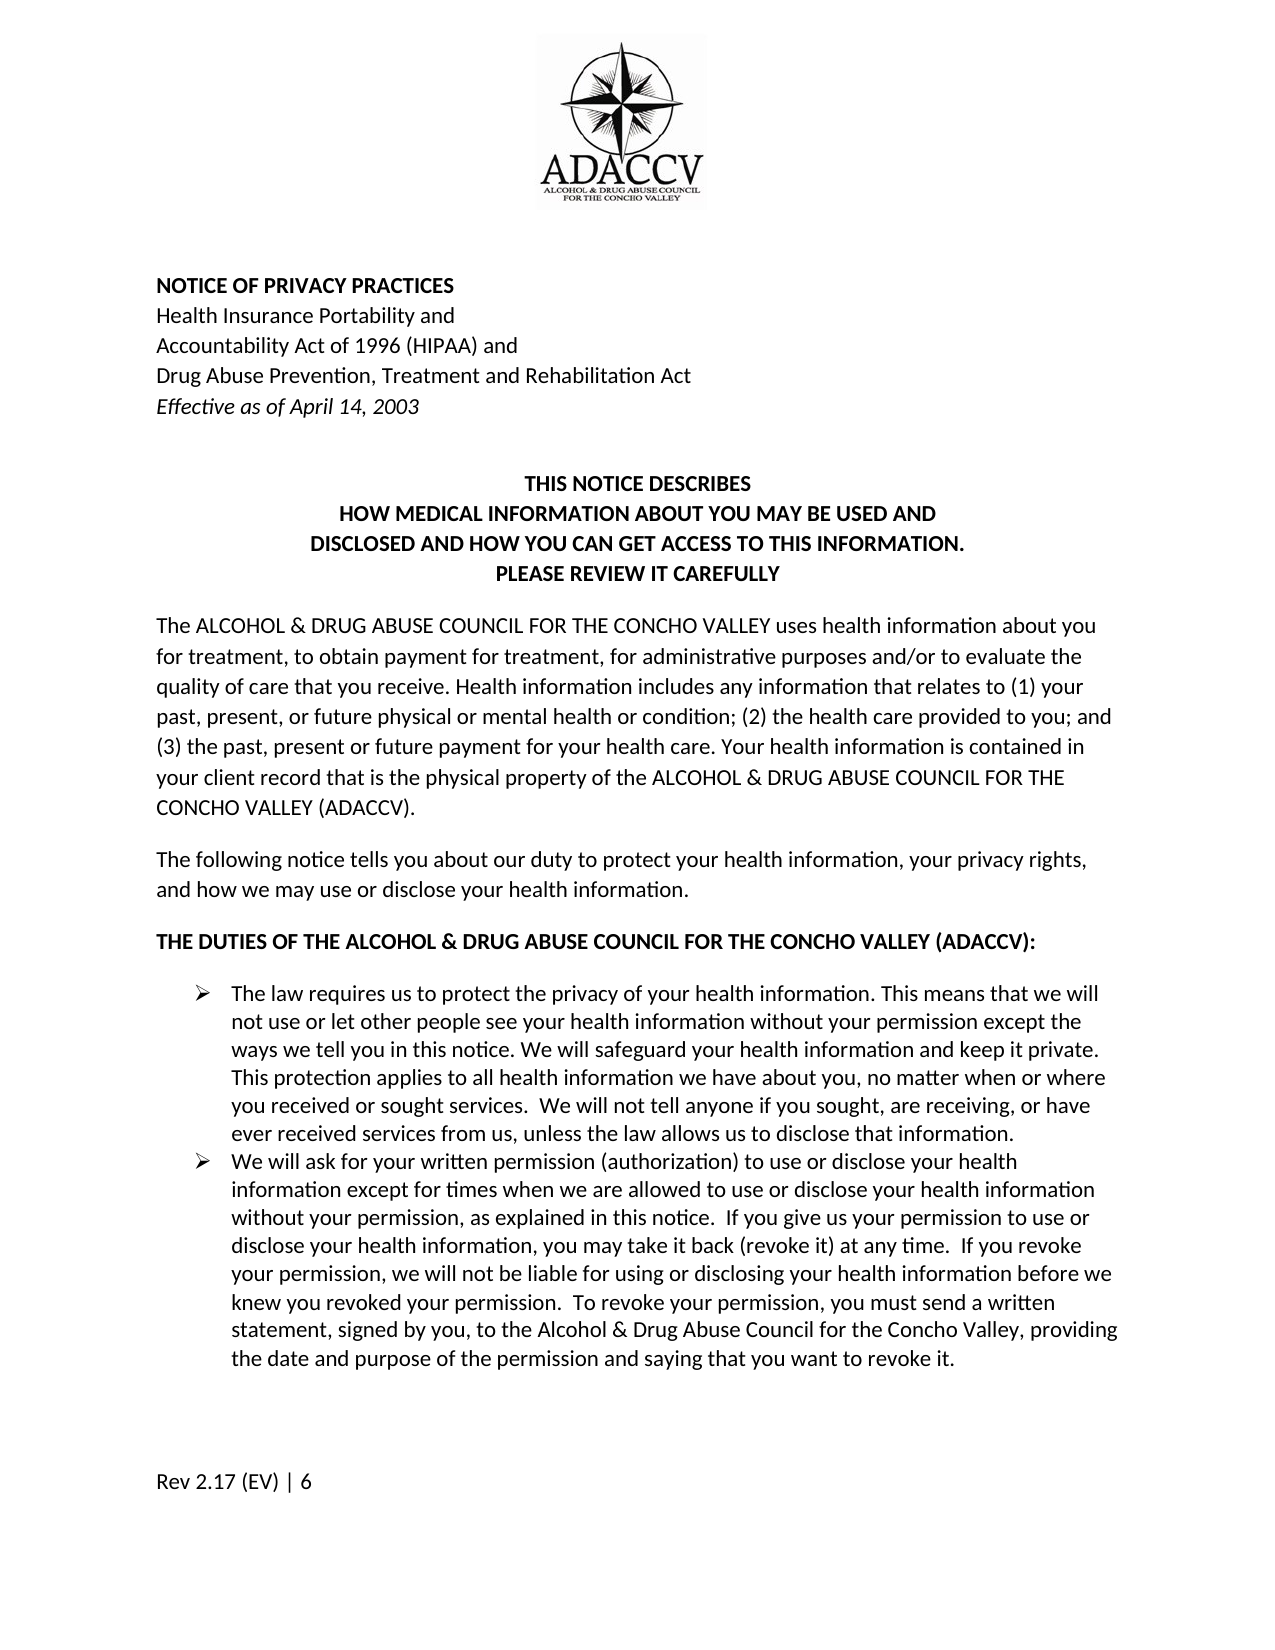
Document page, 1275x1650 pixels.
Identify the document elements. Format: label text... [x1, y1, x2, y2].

picture [534, 32, 708, 211]
text Health Insurance Portability and [156, 301, 1119, 329]
text Accountability Act of 1996 (HIPAA) and [156, 331, 1119, 359]
text The ALCOHOL & DRUG ABUSE COUNCIL FOR THE CONCHO VALLEY uses health information about you for treatment, to obtain payment for treatment, for administrative purposes and/or to evaluate the quality of care that you receive. Health information includes any information that relates to (1) your past, present, or future physical or mental health or condition; (2) the health care provided to you; and (3) the past, present or future payment for your health care. Your health information is contained in your client record that is the physical property of the ALCOHOL & DRUG ABUSE COUNCIL FOR THE CONCHO VALLEY (ADACCV). [156, 612, 1119, 821]
text Effective as of April 14, 2003 [156, 392, 1119, 420]
text The following notice tells you about our duty to protect your health information, your privacy rights, and how we may use or disclose your health information. [156, 845, 1119, 903]
text HOW MEDICAL INFORMATION ABOUT YOU MAY BE USED AND [156, 499, 1119, 527]
list We will ask for your written permission (authorization) to use or disclose your health information except for times when we are allowed to use or disclose your health information without your permission, as explained in this notice. If you give us your permission to use or disclose your health information, you may take it back (revoke it) at any time. If you revoke your permission, we will not be liable for using or disclosing your health information before we knew you revoked your permission. To revoke your permission, you must send a written statement, signed by you, to the Alcohol & Drug Abuse Council for the Concho Valley, providing the date and purpose of the permission and saying that you want to revoke it. [193, 1147, 1119, 1372]
text THIS NOTICE DESCRIBES [156, 469, 1119, 497]
text NOTICE OF PRIVACY PRACTICES [156, 271, 1119, 299]
text PLEASE REVIEW IT CAREFULLY [156, 559, 1119, 588]
list The law requires us to protect the privacy of your health information. This means that we will not use or let other people see your health information without your permission except the ways we tell you in this notice. We will safeguard your health information and keep it private. This protection applies to all health information we have about you, no matter when or where you received or sought services. We will not tell anyone if you sought, are receiving, or have ever received services from us, unless the law allows us to disclose that information. [193, 979, 1119, 1147]
text Drug Abuse Prevention, Treatment and Rehabilitation Act [156, 362, 1119, 390]
text DISCLOSED AND HOW YOU CAN GET ACCESS TO THIS INFORMATION. [156, 529, 1119, 557]
text THE DUTIES OF THE ALCOHOL & DRUG ABUSE COUNCIL FOR THE CONCHO VALLEY (ADACCV): [156, 927, 1119, 955]
